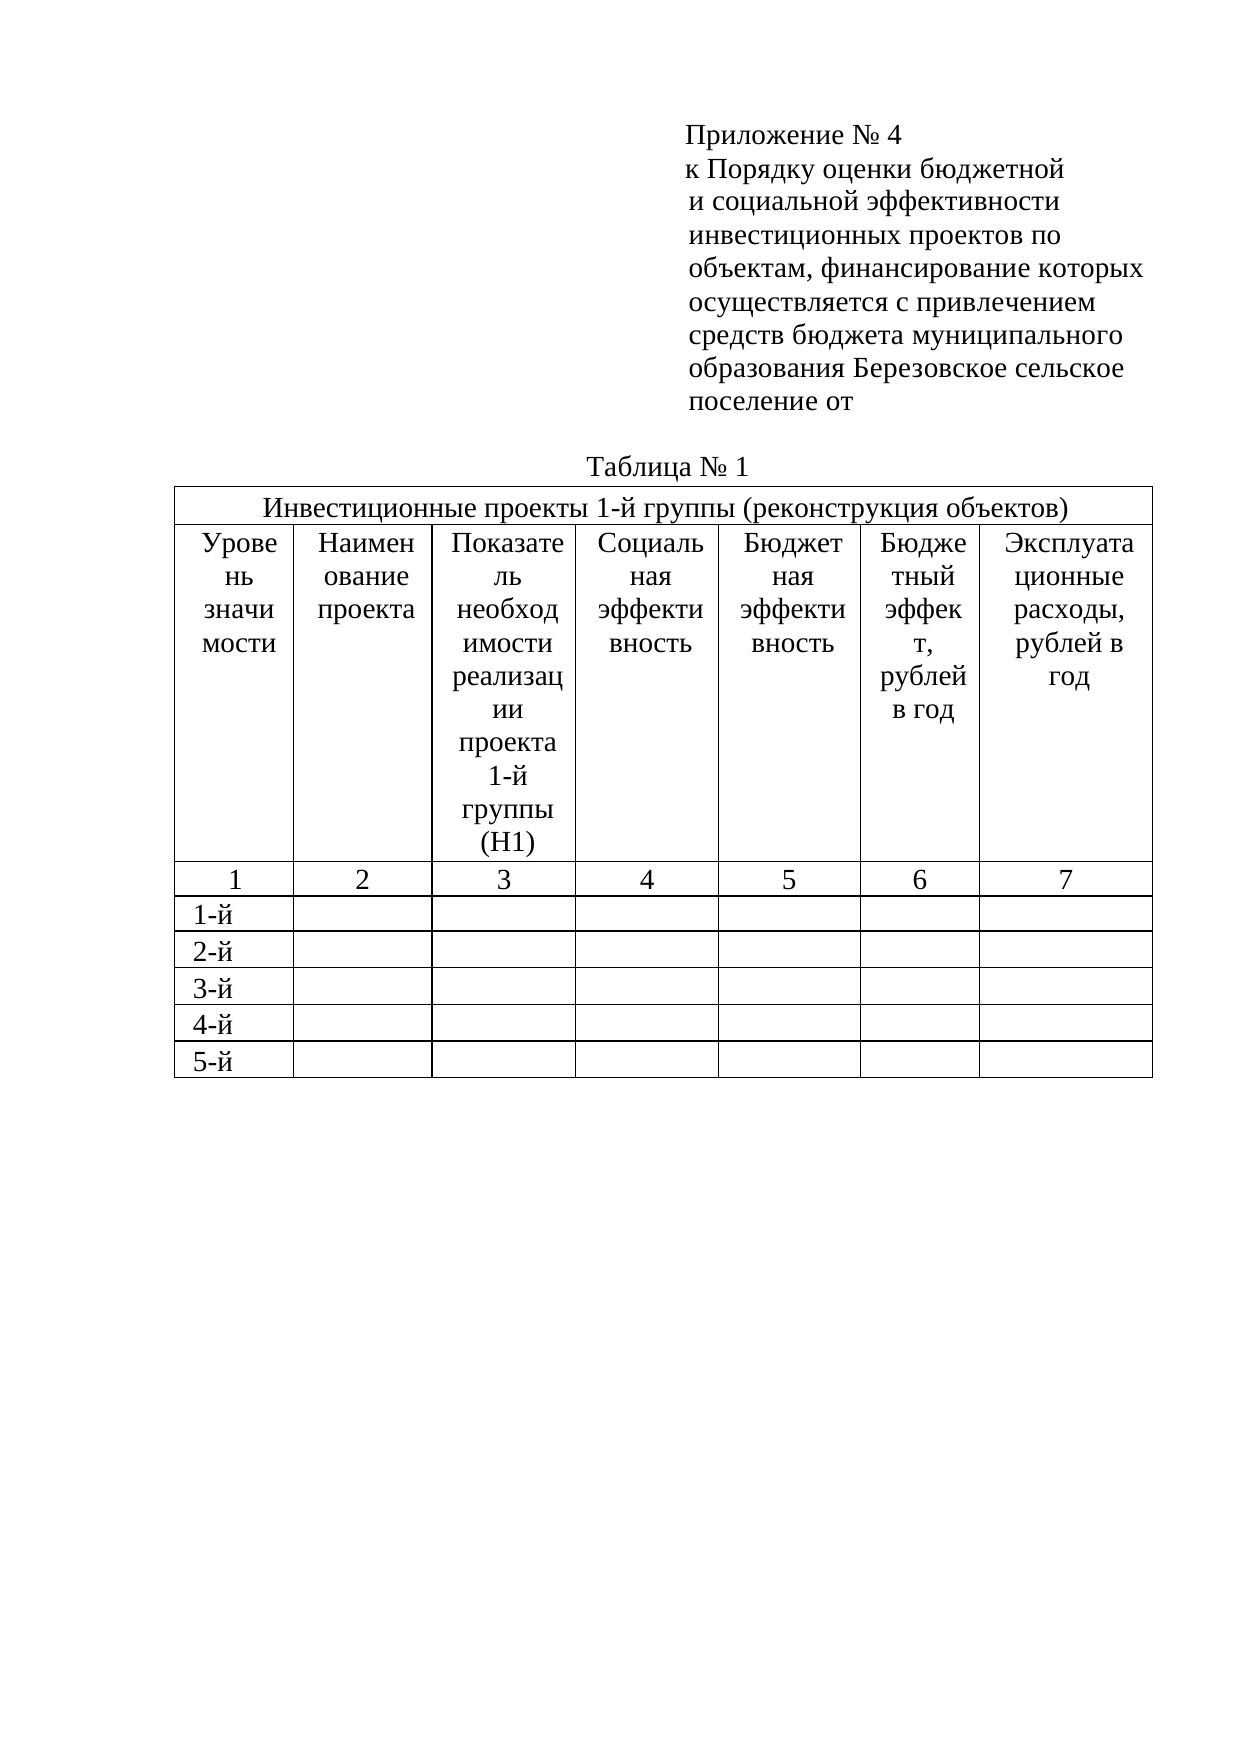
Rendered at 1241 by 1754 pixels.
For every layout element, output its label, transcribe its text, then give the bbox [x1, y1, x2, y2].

table_cell 1-й [175, 897, 293, 930]
table_cell [861, 932, 979, 967]
table_cell Инвестиционные проекты 1-й группы (реконструкция объектов) [175, 487, 1152, 523]
table_cell [576, 1042, 718, 1077]
table_cell 5-й [175, 1042, 293, 1077]
table_cell [861, 1005, 979, 1040]
table_cell [980, 1042, 1152, 1077]
table_cell [433, 897, 575, 930]
table_cell [861, 968, 979, 1004]
table_cell Эксплуата ционные расходы, рублей в год [980, 525, 1152, 861]
table_cell 2 [294, 862, 431, 895]
table_cell [433, 932, 575, 967]
table_cell [980, 932, 1152, 967]
table_cell [576, 968, 718, 1004]
table_cell [576, 932, 718, 967]
table_cell [576, 897, 718, 930]
table_cell [576, 1005, 718, 1040]
table_cell 5 [719, 862, 860, 895]
table_cell [719, 897, 860, 930]
table_cell 4-й [175, 1005, 293, 1040]
table_cell 7 [980, 862, 1152, 895]
table_cell [861, 897, 979, 930]
table_cell 3-й [175, 968, 293, 1004]
table_cell Показате ль необход имости реализац ии проекта 1-й группы (Н1) [433, 525, 575, 861]
table_cell [719, 968, 860, 1004]
table_cell [433, 968, 575, 1004]
table_cell [294, 1042, 431, 1077]
table_header Приложение № 4 к Порядку оценки бюджетной и социальной эффективности инвестиционных проектов по объектам, финансирование которых осуществляется с привлечением средств бюджета муниципального образования Березовское сельское поселение от Таблица № 1 [174, 117, 1152, 486]
table_cell Урове нь значи мости [175, 525, 293, 861]
table_cell [719, 1042, 860, 1077]
table_cell Социаль ная эффекти вность [576, 525, 718, 861]
table_cell [294, 1005, 431, 1040]
table_cell [433, 1005, 575, 1040]
table_cell [719, 1005, 860, 1040]
table_cell Бюдже тный эффек т, рублей в год [861, 525, 979, 861]
table_cell 1 [175, 862, 293, 895]
table_cell [980, 1005, 1152, 1040]
table_cell [861, 1042, 979, 1077]
table_cell Наимен ование проекта [294, 525, 431, 861]
table_cell [980, 968, 1152, 1004]
table_cell [294, 897, 431, 930]
table_cell [294, 968, 431, 1004]
table_cell Бюджет ная эффекти вность [719, 525, 860, 861]
table_cell [433, 1042, 575, 1077]
table_cell 4 [576, 862, 718, 895]
table_cell [980, 897, 1152, 930]
table_cell 2-й [175, 932, 293, 967]
table_cell [719, 932, 860, 967]
table_cell [294, 932, 431, 967]
table_cell 3 [433, 862, 575, 895]
table_cell 6 [861, 862, 979, 895]
